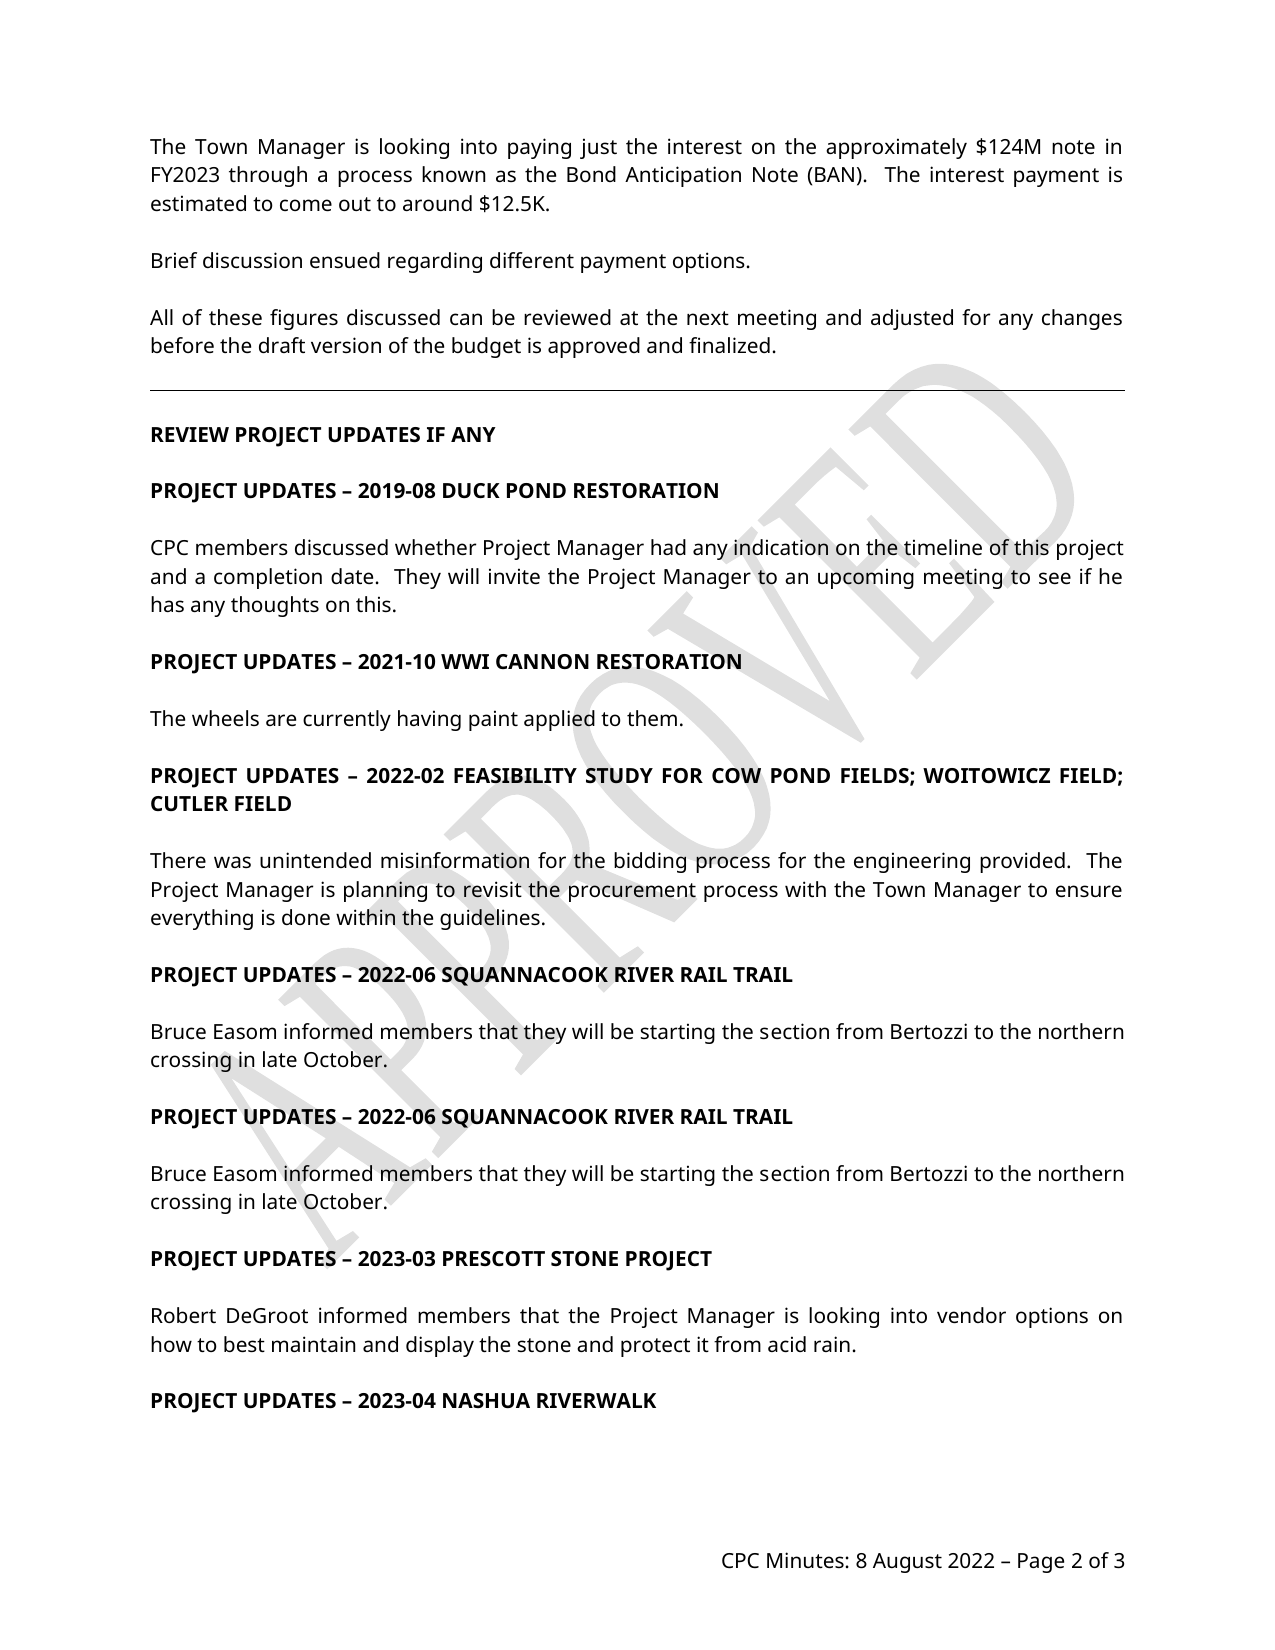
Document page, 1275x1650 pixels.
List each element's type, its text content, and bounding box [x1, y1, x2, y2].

text PROJECT UPDATES – 2022-06 SQUANNACOOK RIVER RAIL TRAIL [150, 960, 1125, 988]
text PROJECT UPDATES – 2023-04 NASHUA RIVERWALK [150, 1387, 1125, 1415]
text PROJECT UPDATES – 2022-02 FEASIBILITY STUDY FOR COW POND FIELDS; WOITOWICZ FIELD; CUTLER FIELD [150, 761, 1125, 818]
text PROJECT UPDATES – 2023-03 PRESCOTT STONE PROJECT [150, 1244, 1125, 1273]
text PROJECT UPDATES – 2019-08 DUCK POND RESTORATION [150, 477, 1125, 505]
text REVIEW PROJECT UPDATES IF ANY [150, 420, 1125, 448]
text PROJECT UPDATES – 2022-06 SQUANNACOOK RIVER RAIL TRAIL [150, 1102, 1125, 1131]
text Robert DeGroot informed members that the Project Manager is looking into vendor options on how to best maintain and display the stone and protect it from acid rain. [150, 1301, 1125, 1358]
list There was unintended misinformation for the bidding process for the engineering provided. The Project Manager is planning to revisit the procurement process with the Town Manager to ensure everything is done within the guidelines. [150, 846, 1125, 932]
text CPC members discussed whether Project Manager had any indication on the timeline of this project and a completion date. They will invite the Project Manager to an upcoming meeting to see if he has any thoughts on this. [150, 533, 1125, 619]
text The Town Manager is looking into paying just the interest on the approximately $124M note in FY2023 through a process known as the Bond Anticipation Note (BAN). The interest payment is estimated to come out to around $12.5K. [150, 132, 1125, 217]
text PROJECT UPDATES – 2021-10 WWI CANNON RESTORATION [150, 647, 1125, 676]
text The wheels are currently having paint applied to them. [150, 704, 1125, 732]
text Brief discussion ensued regarding different payment options. [150, 246, 1125, 274]
text All of these figures discussed can be reviewed at the next meeting and adjusted for any changes before the draft version of the budget is approved and finalized. [150, 303, 1125, 360]
text Bruce Easom informed members that they will be starting the section from Bertozzi to the northern crossing in late October. [150, 1159, 1125, 1216]
text Bruce Easom informed members that they will be starting the section from Bertozzi to the northern crossing in late October. [150, 1017, 1125, 1074]
